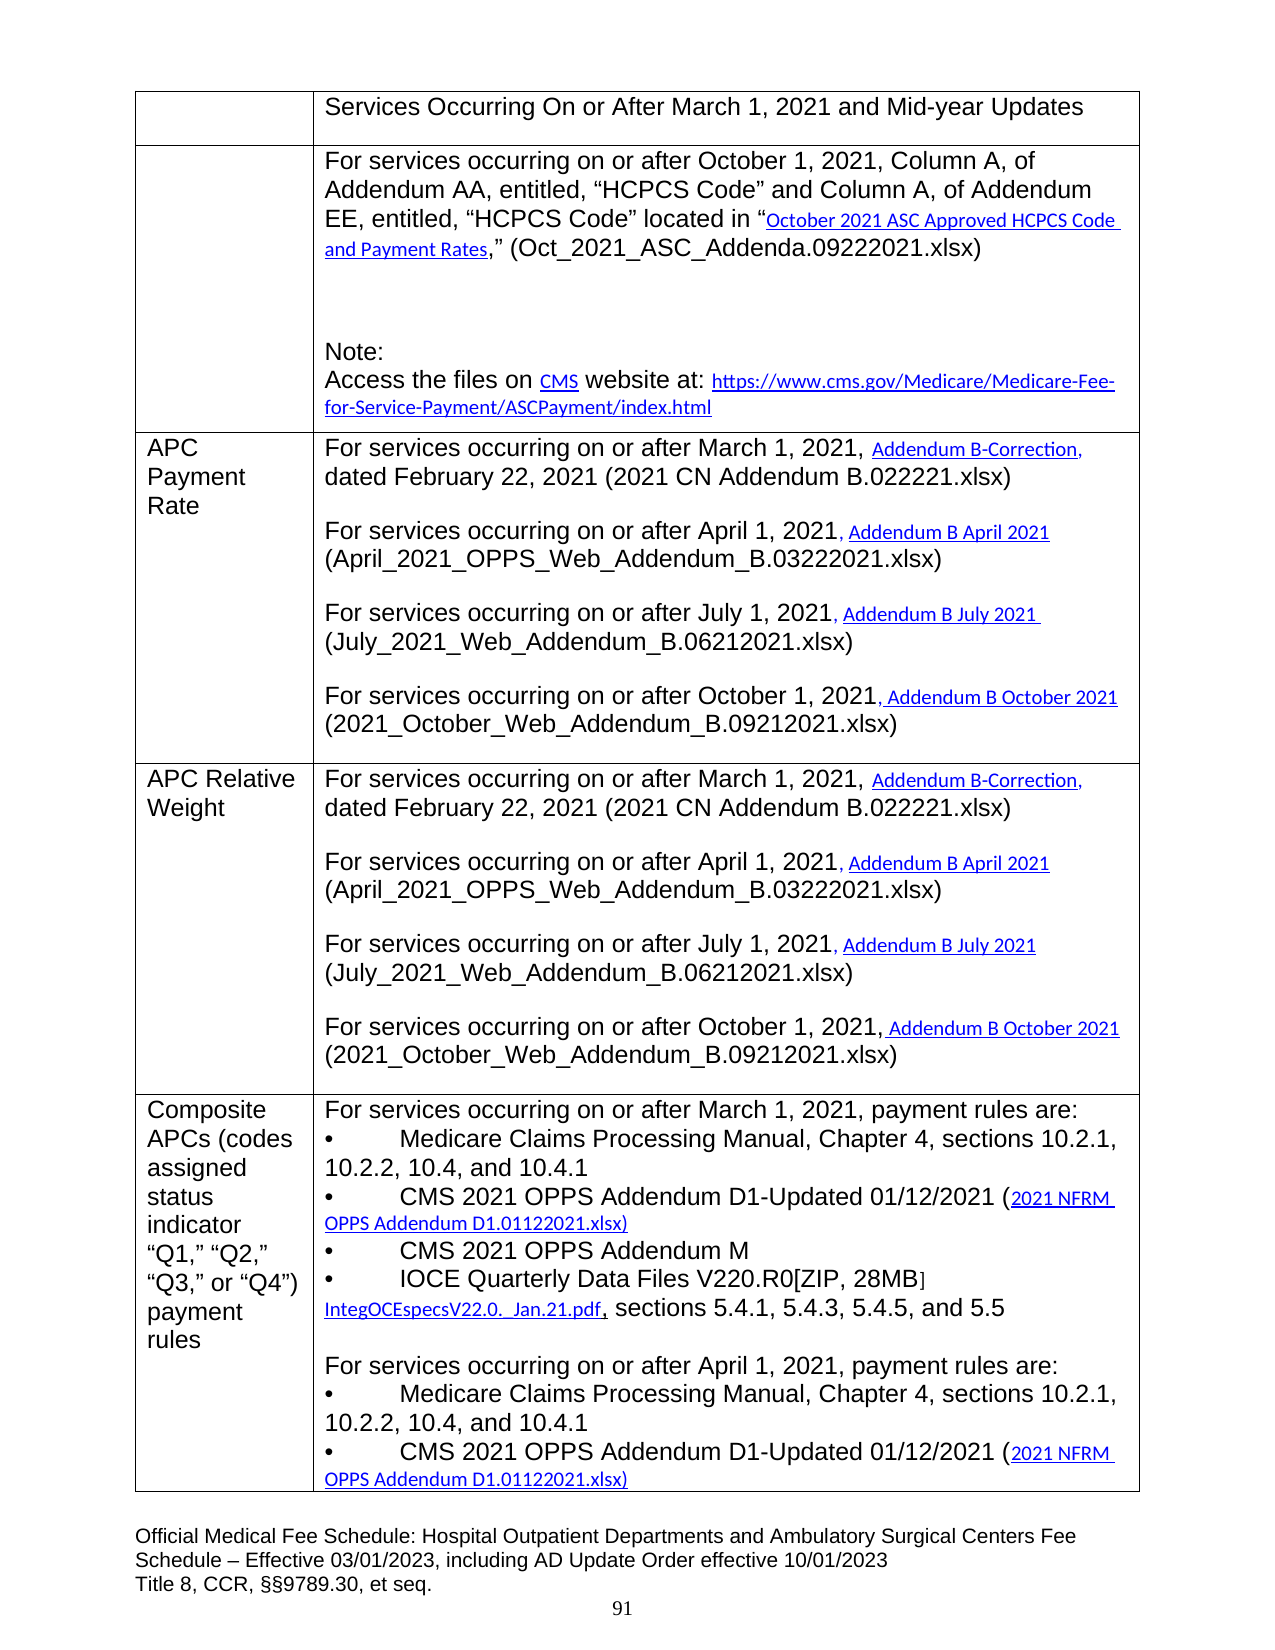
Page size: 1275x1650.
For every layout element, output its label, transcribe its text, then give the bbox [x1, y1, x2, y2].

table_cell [136, 146, 313, 432]
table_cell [314, 146, 1139, 432]
table_cell APC Relative Weight [136, 764, 313, 1094]
table_header [136, 92, 313, 145]
table_cell For services occurring on or after March 1, 2021, Addendum B-Correction, dated February 22, 2021 (2021 CN Addendum B.022221.xlsx) For services occurring on or after April 1, 2021, Addendum B April 2021 (April_2021_OPPS_Web_Addendum_B.03222021.xlsx) For services occurring on or after July 1, 2021, Addendum B July 2021 (July_2021_Web_Addendum_B.06212021.xlsx) For services occurring on or after October 1, 2021, Addendum B October 2021 (2021_October_Web_Addendum_B.09212021.xlsx) [314, 764, 1139, 1094]
table_header Services Occurring On or After March 1, 2021 and Mid-year Updates [314, 92, 1139, 145]
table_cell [314, 1095, 1139, 1491]
table_cell APC Payment Rate [136, 433, 313, 763]
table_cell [136, 1095, 313, 1491]
table_cell For services occurring on or after March 1, 2021, Addendum B-Correction, dated February 22, 2021 (2021 CN Addendum B.022221.xlsx) For services occurring on or after April 1, 2021, Addendum B April 2021 (April_2021_OPPS_Web_Addendum_B.03222021.xlsx) For services occurring on or after July 1, 2021, Addendum B July 2021 (July_2021_Web_Addendum_B.06212021.xlsx) For services occurring on or after October 1, 2021, Addendum B October 2021 (2021_October_Web_Addendum_B.09212021.xlsx) [314, 433, 1139, 763]
